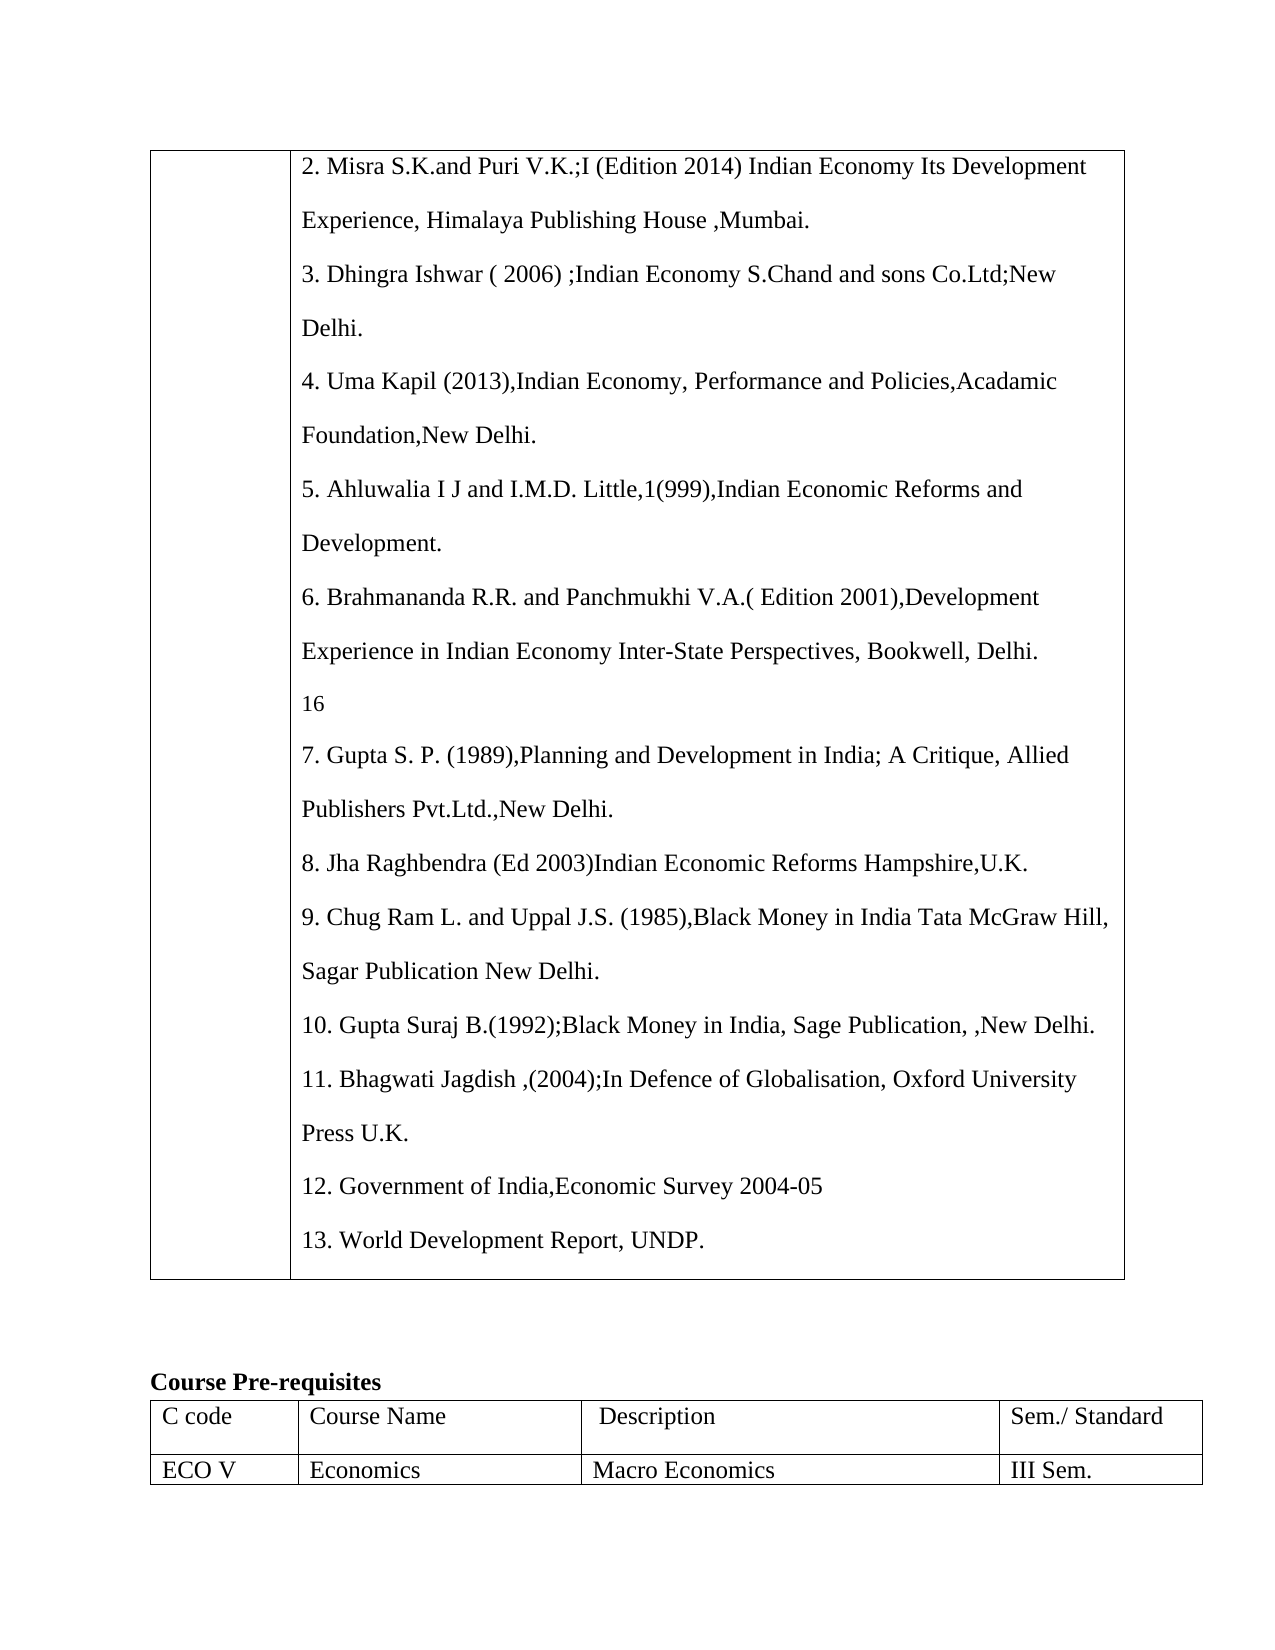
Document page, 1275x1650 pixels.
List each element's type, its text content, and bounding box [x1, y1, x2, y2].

table_header Sem./ Standard [1000, 1401, 1202, 1454]
table_header Description [582, 1401, 999, 1454]
table_header Course Name [299, 1401, 581, 1454]
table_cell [291, 151, 1124, 1279]
table_cell Macro Economics [582, 1455, 999, 1484]
table_cell R [151, 151, 290, 1279]
table_header C code [151, 1401, 298, 1454]
text Course Pre-requisites [150, 1367, 1125, 1395]
table_cell III Sem. [1000, 1455, 1202, 1484]
table_cell Economics [299, 1455, 581, 1484]
table_cell ECO V [151, 1455, 298, 1484]
